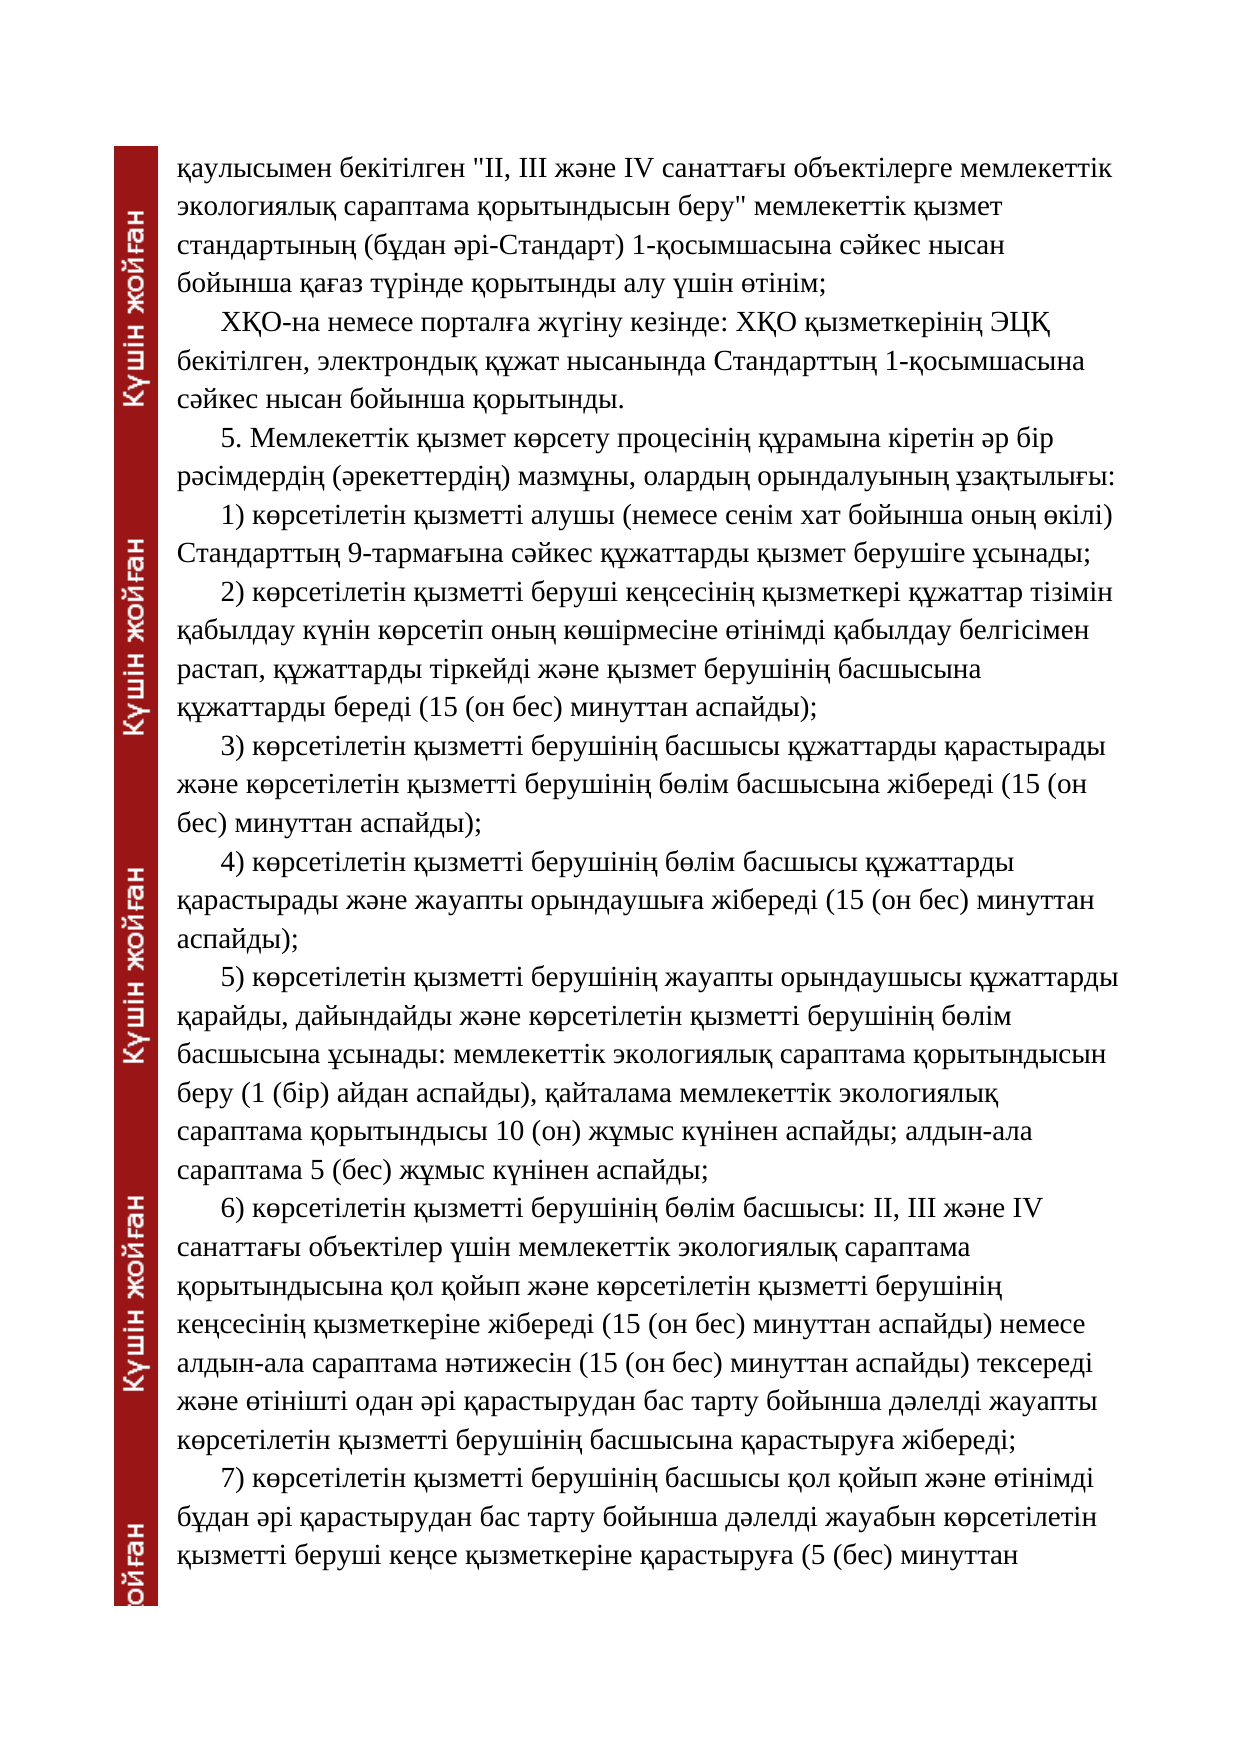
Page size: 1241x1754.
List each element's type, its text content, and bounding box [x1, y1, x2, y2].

picture [114, 146, 158, 150]
picture [114, 1571, 158, 1606]
